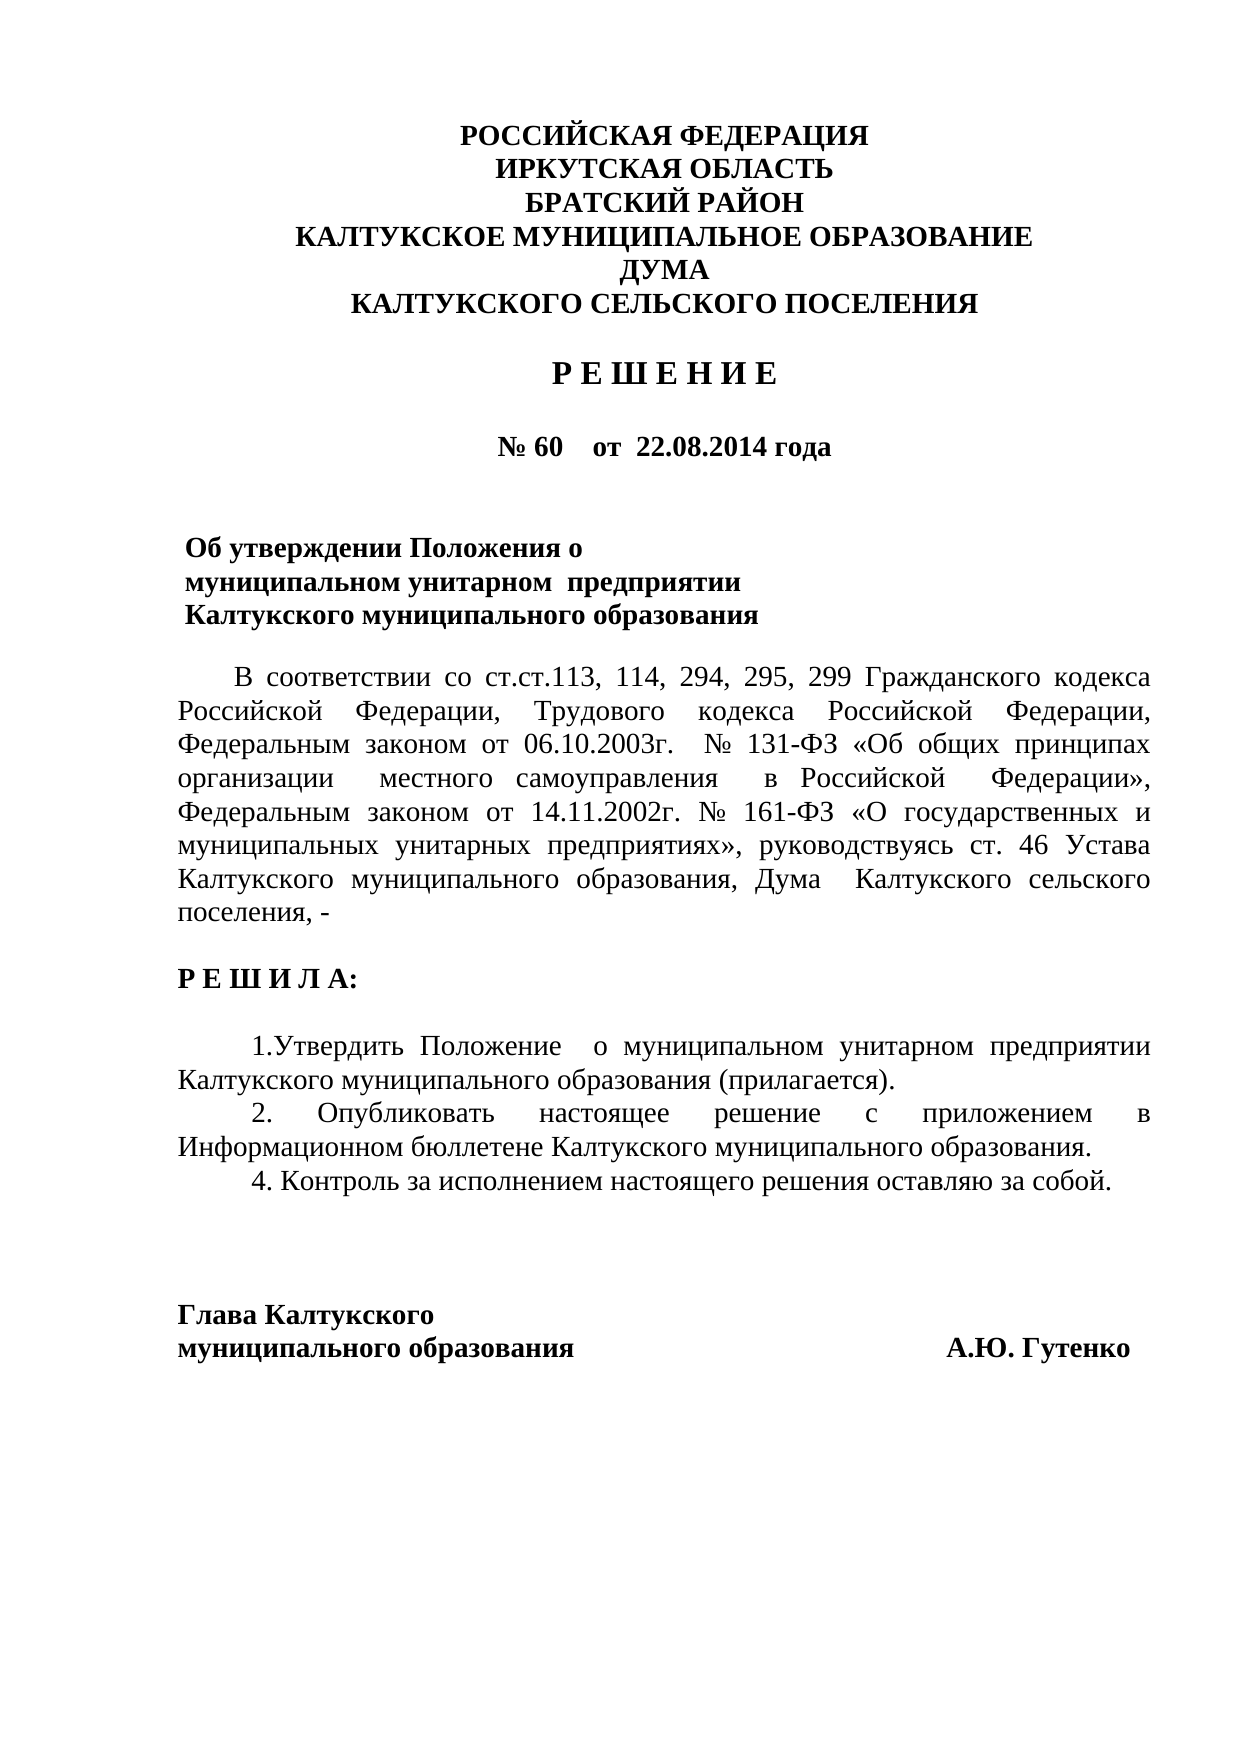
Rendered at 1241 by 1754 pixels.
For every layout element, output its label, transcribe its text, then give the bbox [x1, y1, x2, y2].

text Калтукского муниципального образования [177, 597, 1152, 631]
text Об утверждении Положения о [177, 530, 1152, 564]
text Р Е Ш Е Н И Е [177, 353, 1152, 391]
text 4. Контроль за исполнением настоящего решения оставляю за собой. [177, 1163, 1152, 1196]
text ДУМА [177, 252, 1152, 286]
text РОССИЙСКАЯ ФЕДЕРАЦИЯ [177, 118, 1152, 152]
text № 60 от 22.08.2014 года [177, 429, 1152, 463]
text 2. Опубликовать настоящее решение с приложением в Информационном бюллетене Калтукского муниципального образования. [177, 1096, 1152, 1163]
text БРАТСКИЙ РАЙОН [177, 185, 1152, 219]
text Р Е Ш И Л А: [177, 961, 1152, 995]
text КАЛТУКСКОЕ МУНИЦИПАЛЬНОЕ ОБРАЗОВАНИЕ [177, 219, 1152, 252]
text Глава Калтукского [177, 1297, 1152, 1330]
text муниципальном унитарном предприятии [177, 564, 1152, 597]
text 1.Утвердить Положение о муниципальном унитарном предприятии Калтукского муниципального образования (прилагается). [177, 1028, 1152, 1096]
text муниципального образования А.Ю. Гутенко [177, 1330, 1152, 1364]
text В соответствии со ст.ст.113, 114, 294, 295, 299 Гражданского кодекса Российской Федерации, Трудового кодекса Российской Федерации, Федеральным законом от 06.10.2003г. № 131-ФЗ «Об общих принципах организации местного самоуправления в Российской Федерации», Федеральным законом от 14.11.2002г. № 161-ФЗ «О государственных и муниципальных унитарных предприятиях», руководствуясь ст. 46 Устава Калтукского муниципального образования, Дума Калтукского сельского поселения, - [177, 659, 1152, 928]
text КАЛТУКСКОГО СЕЛЬСКОГО ПОСЕЛЕНИЯ [177, 286, 1152, 319]
text ИРКУТСКАЯ ОБЛАСТЬ [177, 152, 1152, 185]
